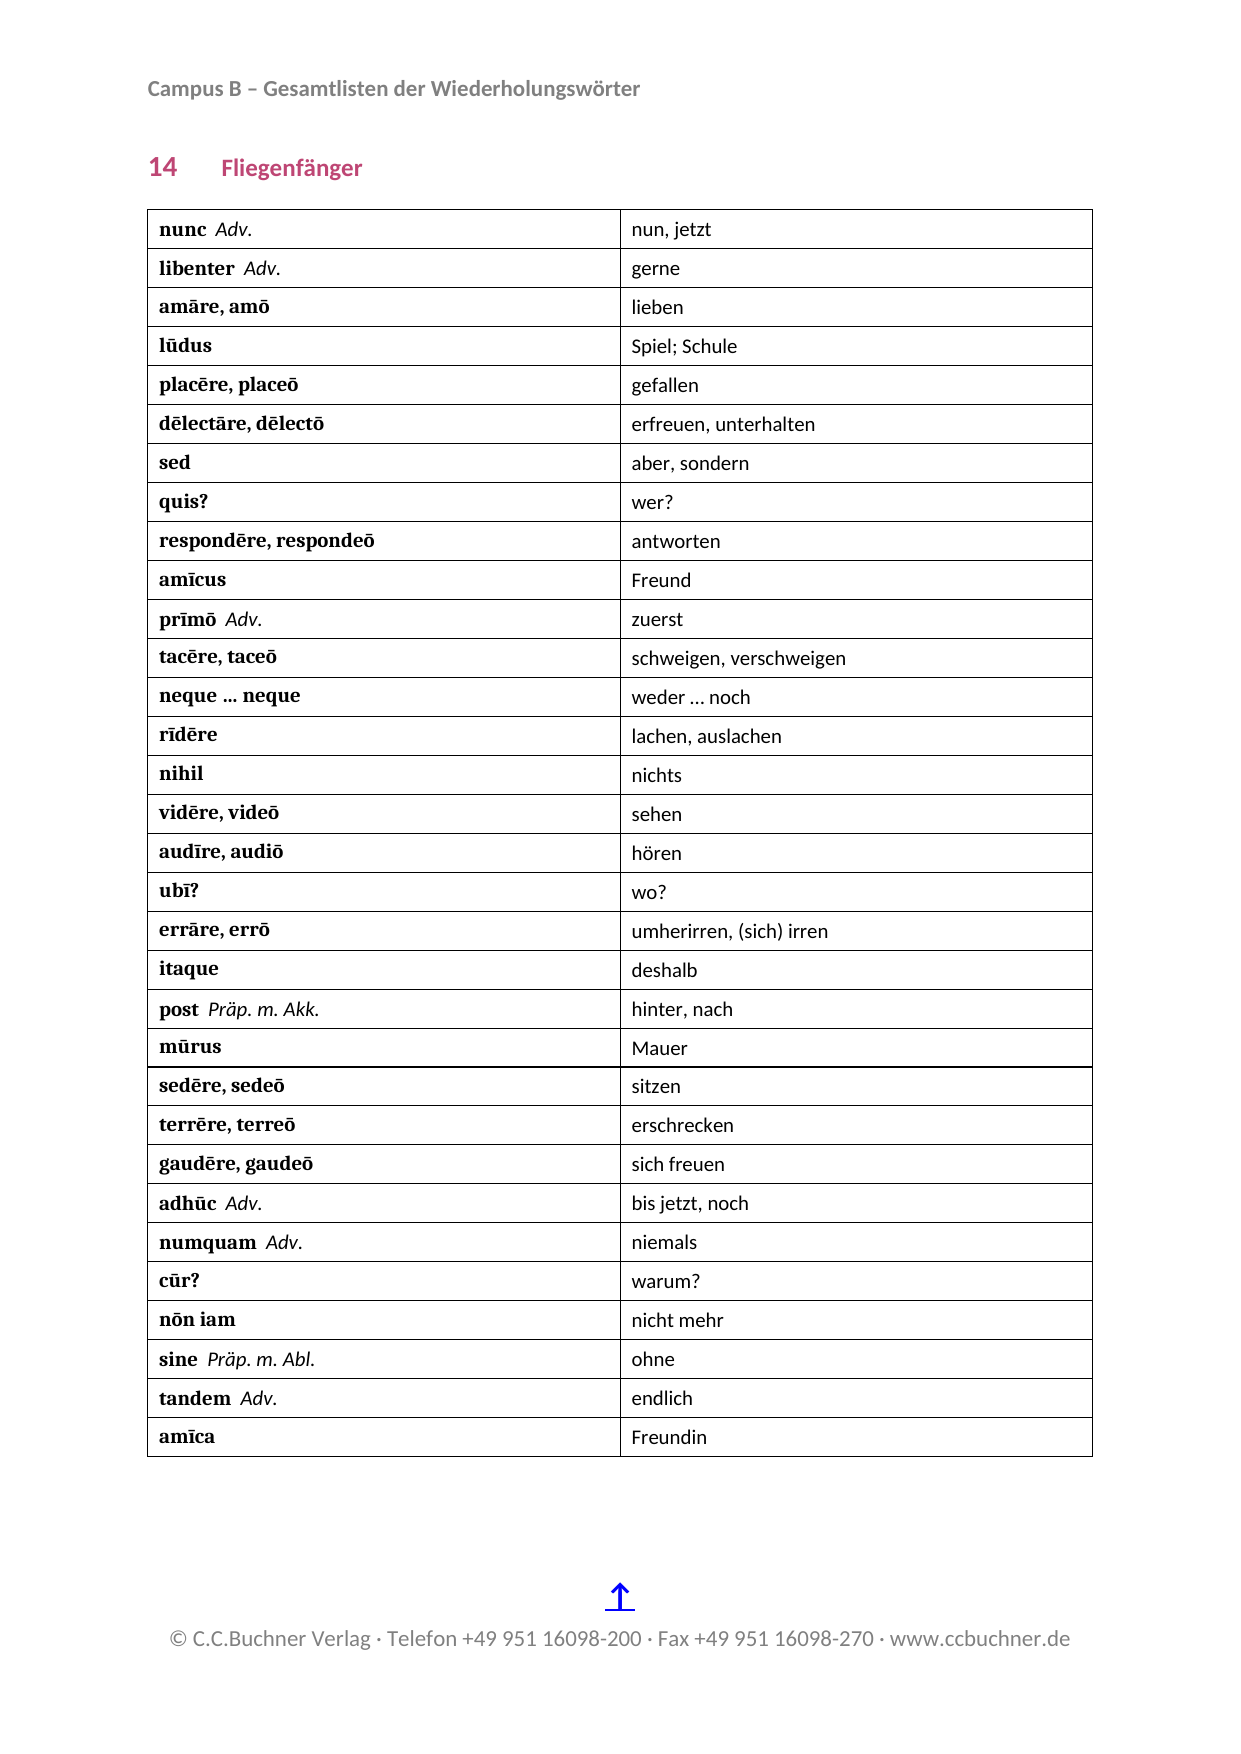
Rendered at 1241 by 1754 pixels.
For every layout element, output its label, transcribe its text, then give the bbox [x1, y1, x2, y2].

table_cell sine Präp. m. Abl. [148, 1340, 620, 1378]
table_cell audīre, audiō [148, 834, 620, 872]
table_cell ubī? [148, 873, 620, 911]
table_cell wer? [621, 483, 1092, 521]
table_cell umherirren, (sich) irren [621, 912, 1092, 949]
table_cell erschrecken [621, 1106, 1092, 1144]
table_cell tandem Adv. [148, 1379, 620, 1417]
table_cell amīca [148, 1418, 620, 1456]
table_cell hinter, nach [621, 990, 1092, 1027]
table_cell numquam Adv. [148, 1223, 620, 1261]
table_cell cūr? [148, 1262, 620, 1300]
table_cell errāre, errō [148, 912, 620, 949]
table_cell deshalb [621, 951, 1092, 988]
table_cell sedēre, sedeō [148, 1068, 620, 1105]
table_cell wo? [621, 873, 1092, 911]
table_cell nicht mehr [621, 1301, 1092, 1339]
table_cell neque … neque [148, 678, 620, 716]
table_cell amāre, amō [148, 288, 620, 326]
table_cell rīdēre [148, 717, 620, 755]
text 14 Fliegenfänger [148, 148, 1093, 183]
table_cell tacēre, taceō [148, 639, 620, 677]
table_cell nichts [621, 756, 1092, 794]
table_cell antworten [621, 522, 1092, 560]
table_cell zuerst [621, 600, 1092, 638]
table_cell adhūc Adv. [148, 1184, 620, 1222]
table_cell libenter Adv. [148, 249, 620, 287]
table_cell dēlectāre, dēlectō [148, 405, 620, 443]
table_cell amīcus [148, 561, 620, 599]
table_cell prīmō Adv. [148, 600, 620, 638]
table_cell nihil [148, 756, 620, 794]
text ↑ [148, 1575, 1093, 1615]
table_cell terrēre, terreō [148, 1106, 620, 1144]
table_cell mūrus [148, 1029, 620, 1066]
table_cell sich freuen [621, 1145, 1092, 1183]
table_cell vidēre, videō [148, 795, 620, 833]
table_cell nōn iam [148, 1301, 620, 1339]
table_header nunc Adv. [148, 210, 620, 248]
table_cell gerne [621, 249, 1092, 287]
table_cell warum? [621, 1262, 1092, 1300]
table_cell gaudēre, gaudeō [148, 1145, 620, 1183]
table_cell weder … noch [621, 678, 1092, 716]
table_cell sitzen [621, 1068, 1092, 1105]
table_cell hören [621, 834, 1092, 872]
table_cell respondēre, respondeō [148, 522, 620, 560]
table_cell niemals [621, 1223, 1092, 1261]
table_header nun, jetzt [621, 210, 1092, 248]
table_cell schweigen, verschweigen [621, 639, 1092, 677]
table_cell endlich [621, 1379, 1092, 1417]
table_cell post Präp. m. Akk. [148, 990, 620, 1027]
table_cell quis? [148, 483, 620, 521]
table_cell erfreuen, unterhalten [621, 405, 1092, 443]
table_cell Freund [621, 561, 1092, 599]
table_cell Freundin [621, 1418, 1092, 1456]
table_cell sed [148, 444, 620, 482]
table_cell bis jetzt, noch [621, 1184, 1092, 1222]
table_cell lieben [621, 288, 1092, 326]
table_cell ohne [621, 1340, 1092, 1378]
table_cell aber, sondern [621, 444, 1092, 482]
table_cell itaque [148, 951, 620, 988]
table_cell lūdus [148, 327, 620, 365]
table_cell sehen [621, 795, 1092, 833]
table_cell lachen, auslachen [621, 717, 1092, 755]
table_cell Mauer [621, 1029, 1092, 1066]
table_cell gefallen [621, 366, 1092, 404]
table_cell Spiel; Schule [621, 327, 1092, 365]
table_cell placēre, placeō [148, 366, 620, 404]
